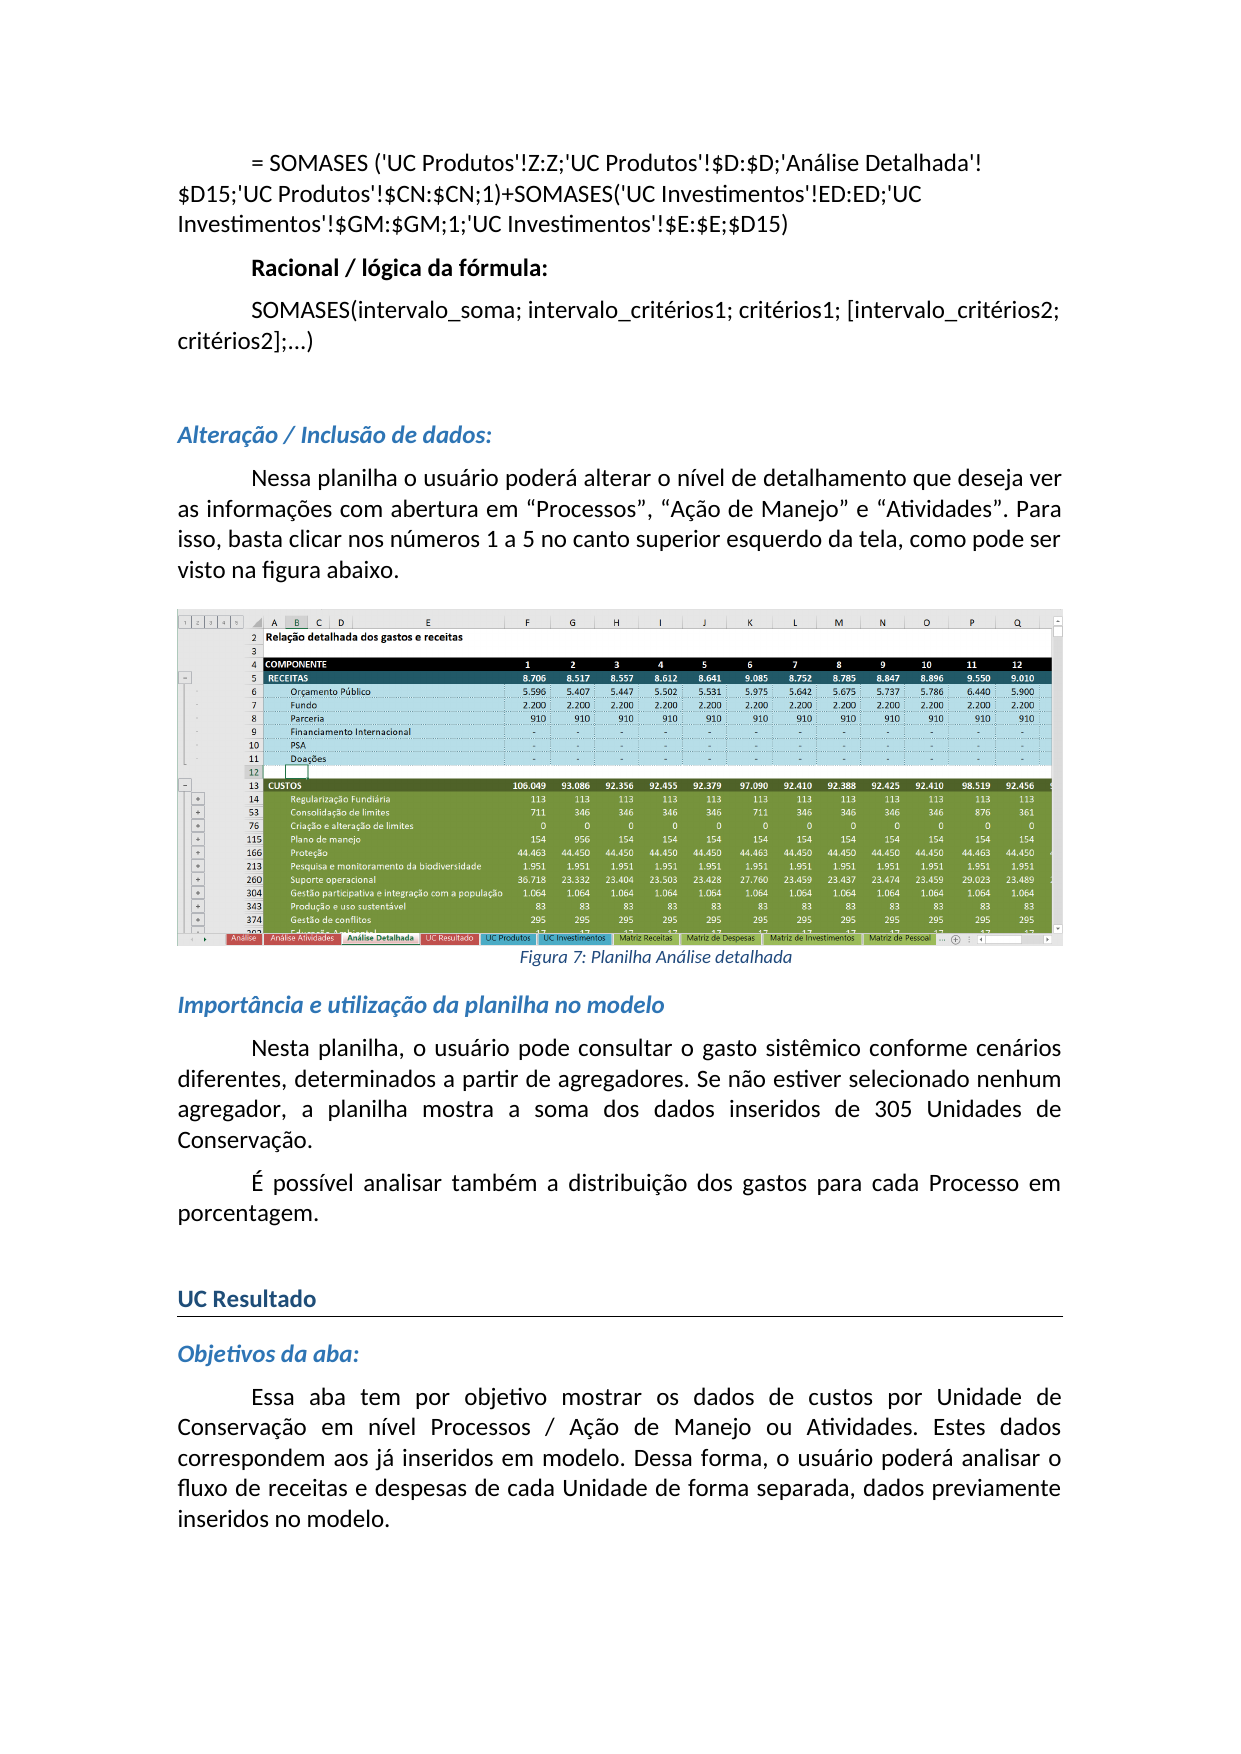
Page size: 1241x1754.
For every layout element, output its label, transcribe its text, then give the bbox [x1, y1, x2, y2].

text Racional / lógica da fórmula: [177, 252, 1063, 282]
text Nessa planilha o usuário poderá alterar o nível de detalhamento que deseja ver as informações com abertura em “Processos”, “Ação de Manejo” e “Atividades”. Para isso, basta clicar nos números 1 a 5 no canto superior esquerdo da tela, como pode ser visto na figura abaixo. [177, 463, 1063, 585]
text É possível analisar também a distribuição dos gastos para cada Processo em porcentagem. [177, 1167, 1063, 1228]
subtitle Importância e utilização da planilha no modelo [177, 989, 1063, 1020]
subtitle UC Resultado [177, 1283, 1063, 1316]
text Nesta planilha, o usuário pode consultar o gasto sistêmico conforme cenários diferentes, determinados a partir de agregadores. Se não estiver selecionado nenhum agregador, a planilha mostra a soma dos dados inseridos de 305 Unidades de Conservação. [177, 1032, 1063, 1154]
subtitle Alteração / Inclusão de dados: [177, 419, 1063, 450]
text = SOMASES ('UC Produtos'!Z:Z;'UC Produtos'!$D:$D;'Análise Detalhada'!$D15;'UC Produtos'!$CN:$CN;1)+SOMASES('UC Investimentos'!ED:ED;'UC Investimentos'!$GM:$GM;1;'UC Investimentos'!$E:$E;$D15) [177, 148, 1063, 239]
text SOMASES(intervalo_soma; intervalo_critérios1; critérios1; [intervalo_critérios2; critérios2];...) [177, 295, 1063, 356]
text Essa aba tem por objetivo mostrar os dados de custos por Unidade de Conservação em nível Processos / Ação de Manejo ou Atividades. Estes dados correspondem aos já inseridos em modelo. Dessa forma, o usuário poderá analisar o fluxo de receitas e despesas de cada Unidade de forma separada, dados previamente inseridos no modelo. [177, 1381, 1063, 1533]
text Figura 7: Planilha Análise detalhada [177, 946, 1063, 968]
picture [177, 609, 1063, 946]
subtitle Objetivos da aba: [177, 1338, 1063, 1368]
